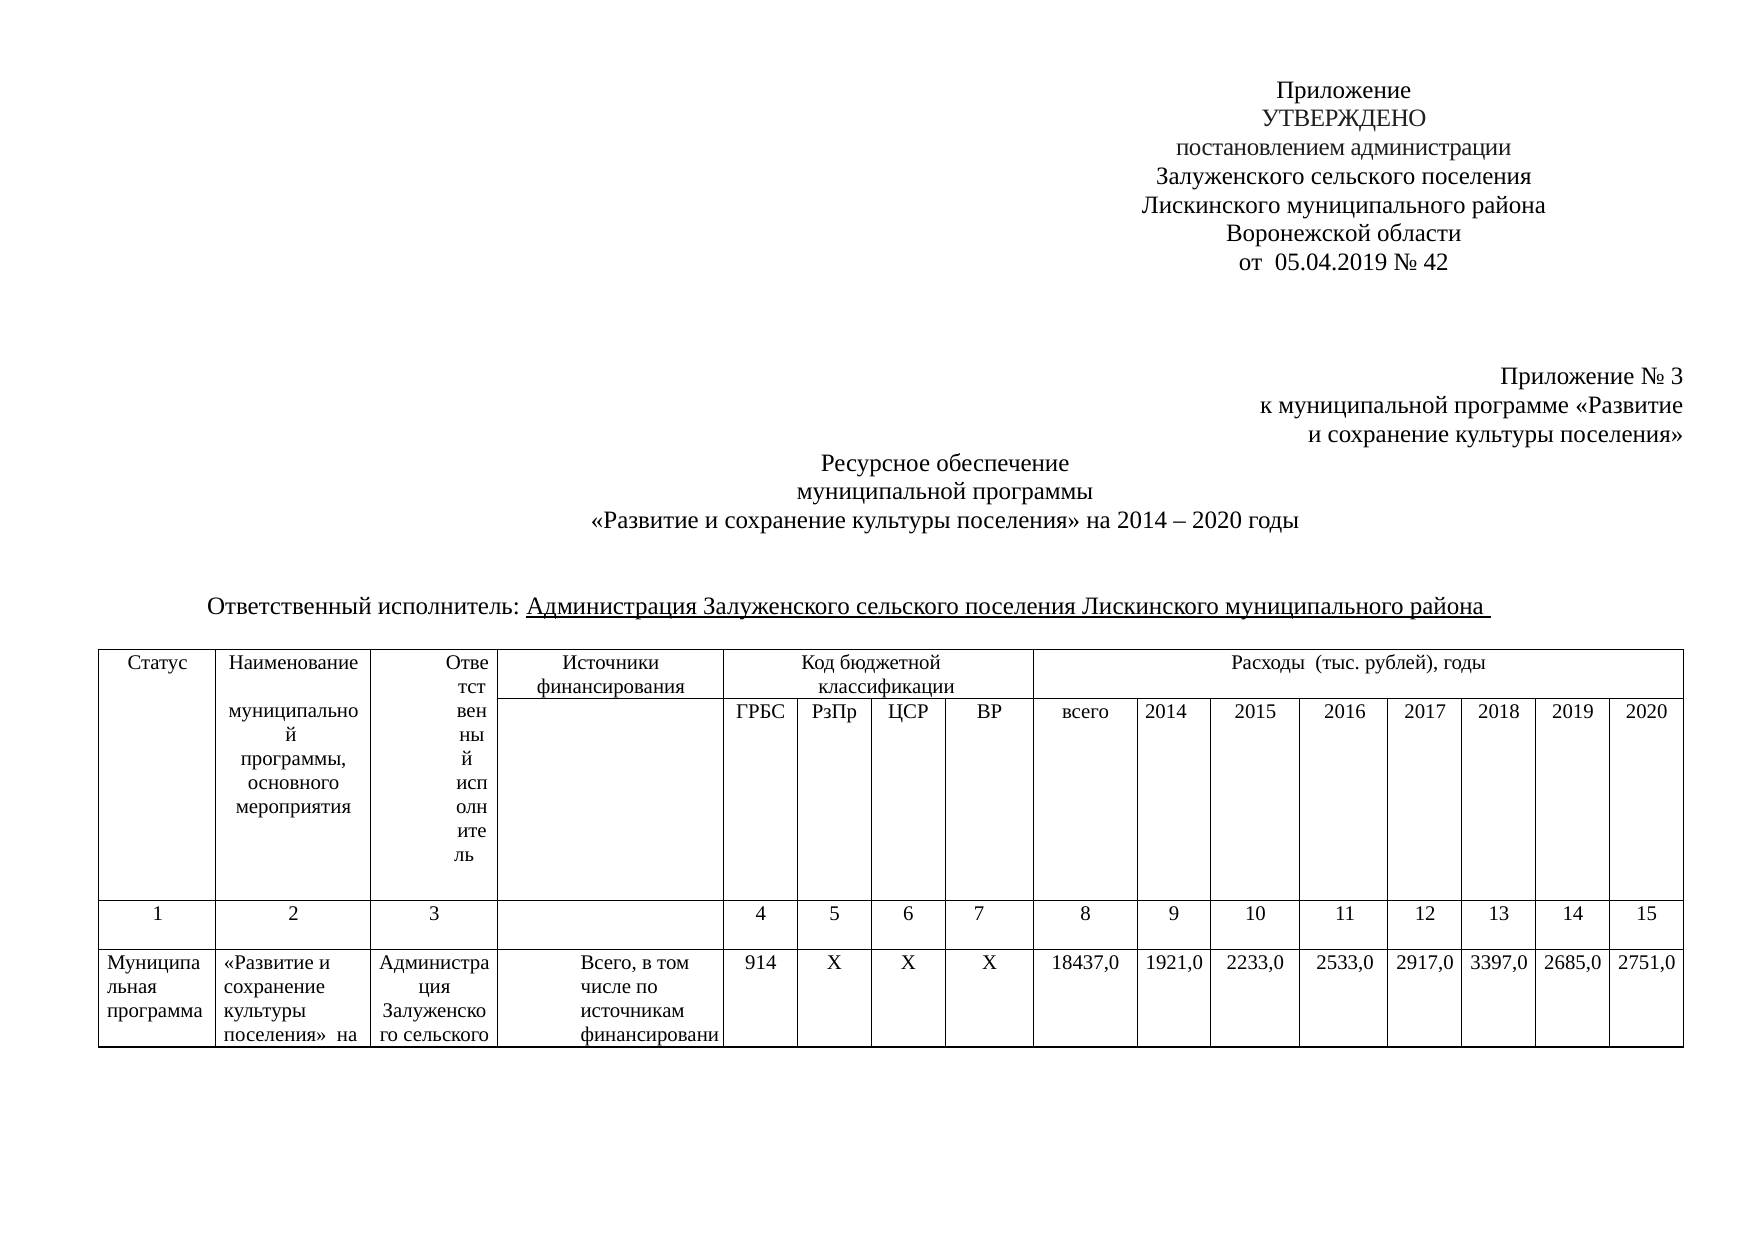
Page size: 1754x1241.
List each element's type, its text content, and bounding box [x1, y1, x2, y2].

table_cell 6 [872, 901, 945, 949]
table_cell 3397,0 [1462, 950, 1535, 1046]
table_cell 14 [1536, 901, 1609, 949]
table_cell всего [1034, 699, 1137, 900]
table_cell Х [798, 950, 871, 1046]
table_cell 1 [99, 901, 215, 949]
table_cell 8 [1034, 901, 1137, 949]
text «Развитие и сохранение культуры поселения» на 2014 – 2020 годы [207, 505, 1683, 534]
table_cell 9 [1138, 901, 1210, 949]
table_cell 7 [946, 901, 1033, 949]
table_cell 2019 [1536, 699, 1609, 900]
table_header Наименование муниципальной программы, основного мероприятия [216, 650, 370, 900]
table_cell 2685,0 [1536, 950, 1609, 1046]
table_cell 2917,0 [1388, 950, 1461, 1046]
table_header Код бюджетной классификации [724, 650, 1033, 698]
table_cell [216, 950, 370, 1046]
table_cell 914 [724, 950, 797, 1046]
table_cell 3 [371, 901, 497, 949]
table_header Источники финансирования [498, 650, 723, 698]
table_cell 15 [1610, 901, 1683, 949]
table_cell 5 [798, 901, 871, 949]
table_header Расходы (тыс. рублей), годы [1034, 650, 1683, 698]
table_cell [498, 901, 723, 949]
table_cell [498, 699, 723, 900]
text и сохранение культуры поселения» [207, 419, 1683, 448]
table_cell РзПр [798, 699, 871, 900]
table_cell 4 [724, 901, 797, 949]
table_cell 1921,0 [1138, 950, 1210, 1046]
text Приложение № 3 [207, 361, 1683, 390]
text Ресурсное обеспечение [207, 448, 1683, 476]
table_cell 12 [1388, 901, 1461, 949]
table_cell 18437,0 [1034, 950, 1137, 1046]
table_cell 2233,0 [1211, 950, 1299, 1046]
table_cell 2017 [1388, 699, 1461, 900]
table_cell 2533,0 [1300, 950, 1387, 1046]
table_cell 2 [216, 901, 370, 949]
table_cell Х [946, 950, 1033, 1046]
text Ответственный исполнитель: Администрация Залуженского сельского поселения Лискинского муниципального района [207, 591, 1683, 620]
table_cell 2016 [1300, 699, 1387, 900]
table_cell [371, 950, 497, 1046]
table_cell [99, 950, 215, 1046]
table_cell 2014 [1138, 699, 1210, 900]
table_cell Х [872, 950, 945, 1046]
table_header Статус [99, 650, 215, 900]
table_cell 2020 [1610, 699, 1683, 900]
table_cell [498, 950, 723, 1046]
table_cell 11 [1300, 901, 1387, 949]
text к муниципальной программе «Развитие [207, 390, 1683, 419]
table_cell 2751,0 [1610, 950, 1683, 1046]
table_cell 10 [1211, 901, 1299, 949]
table_cell 13 [1462, 901, 1535, 949]
table_header Ответственный исполнитель [371, 650, 497, 900]
table_cell ГРБС [724, 699, 797, 900]
table_cell ЦСР [872, 699, 945, 900]
table_cell 2018 [1462, 699, 1535, 900]
text муниципальной программы [207, 476, 1683, 505]
table_cell ВР [946, 699, 1033, 900]
table_cell 2015 [1211, 699, 1299, 900]
